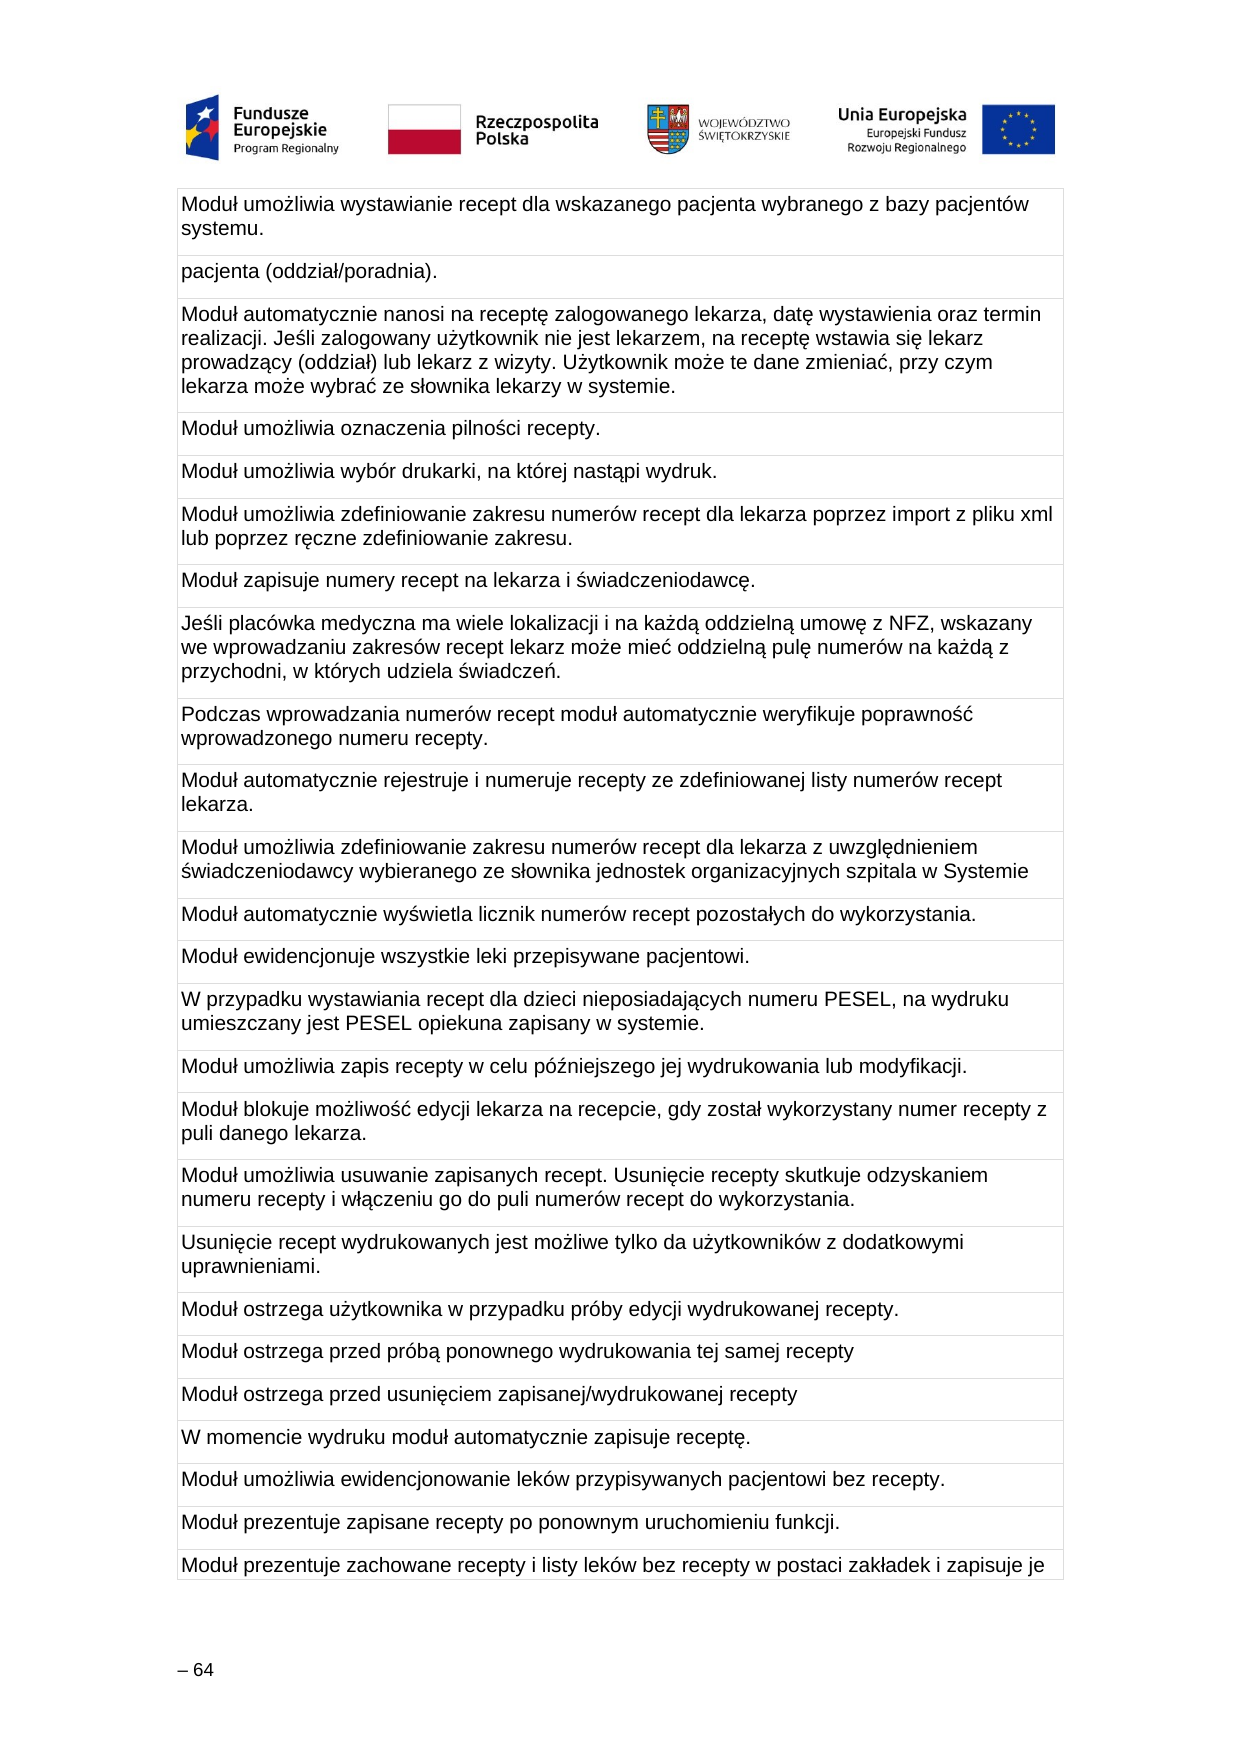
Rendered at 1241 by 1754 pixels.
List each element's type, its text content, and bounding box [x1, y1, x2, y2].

table_cell Moduł umożliwia wybór drukarki, na której nastąpi wydruk. [178, 456, 1063, 497]
table_cell Moduł blokuje możliwość edycji lekarza na recepcie, gdy został wykorzystany numer recepty z puli danego lekarza. [178, 1093, 1063, 1159]
table_cell Moduł prezentuje zapisane recepty po ponownym uruchomieniu funkcji. [178, 1507, 1063, 1548]
table_cell W przypadku wystawiania recept dla dzieci nieposiadających numeru PESEL, na wydruku umieszczany jest PESEL opiekuna zapisany w systemie. [178, 984, 1063, 1049]
table_cell Moduł umożliwia zapis recepty w celu późniejszego jej wydrukowania lub modyfikacji. [178, 1051, 1063, 1092]
table_cell Moduł ewidencjonuje wszystkie leki przepisywane pacjentowi. [178, 941, 1063, 983]
table_header Moduł umożliwia wystawianie recept dla wskazanego pacjenta wybranego z bazy pacjentów systemu. [178, 189, 1063, 255]
picture [177, 86, 1063, 167]
table_cell Moduł automatycznie rejestruje i numeruje recepty ze zdefiniowanej listy numerów recept lekarza. [178, 765, 1063, 831]
table_cell Moduł automatycznie nanosi na receptę zalogowanego lekarza, datę wystawienia oraz termin realizacji. Jeśli zalogowany użytkownik nie jest lekarzem, na receptę wstawia się lekarz prowadzący (oddział) lub lekarz z wizyty. Użytkownik może te dane zmieniać, przy czym lekarza może wybrać ze słownika lekarzy w systemie. [178, 299, 1063, 412]
table_cell W momencie wydruku moduł automatycznie zapisuje receptę. [178, 1421, 1063, 1463]
table_cell Moduł ostrzega przed usunięciem zapisanej/wydrukowanej recepty [178, 1379, 1063, 1420]
table_cell Jeśli placówka medyczna ma wiele lokalizacji i na każdą oddzielną umowę z NFZ, wskazany we wprowadzaniu zakresów recept lekarz może mieć oddzielną pulę numerów na każdą z przychodni, w których udziela świadczeń. [178, 608, 1063, 697]
table_cell Moduł umożliwia ewidencjonowanie leków przypisywanych pacjentowi bez recepty. [178, 1464, 1063, 1506]
table_cell Moduł umożliwia zdefiniowanie zakresu numerów recept dla lekarza z uwzględnieniem świadczeniodawcy wybieranego ze słownika jednostek organizacyjnych szpitala w Systemie [178, 832, 1063, 897]
table_cell Usunięcie recept wydrukowanych jest możliwe tylko da użytkowników z dodatkowymi uprawnieniami. [178, 1227, 1063, 1292]
table_cell Moduł umożliwia oznaczenia pilności recepty. [178, 413, 1063, 455]
table_cell Moduł ostrzega użytkownika w przypadku próby edycji wydrukowanej recepty. [178, 1293, 1063, 1335]
table_cell Moduł automatycznie wyświetla licznik numerów recept pozostałych do wykorzystania. [178, 899, 1063, 940]
table_cell Moduł umożliwia zdefiniowanie zakresu numerów recept dla lekarza poprzez import z pliku xml lub poprzez ręczne zdefiniowanie zakresu. [178, 499, 1063, 564]
table_cell Moduł zapisuje numery recept na lekarza i świadczeniodawcę. [178, 565, 1063, 607]
table_cell Moduł umożliwia usuwanie zapisanych recept. Usunięcie recepty skutkuje odzyskaniem numeru recepty i włączeniu go do puli numerów recept do wykorzystania. [178, 1160, 1063, 1226]
table_cell Podczas wprowadzania numerów recept moduł automatycznie weryfikuje poprawność wprowadzonego numeru recepty. [178, 699, 1063, 764]
table_cell Moduł prezentuje zachowane recepty i listy leków bez recepty w postaci zakładek i zapisuje je na pobyt/wizytę. [178, 1550, 1063, 1579]
table_cell Moduł ostrzega przed próbą ponownego wydrukowania tej samej recepty [178, 1336, 1063, 1378]
